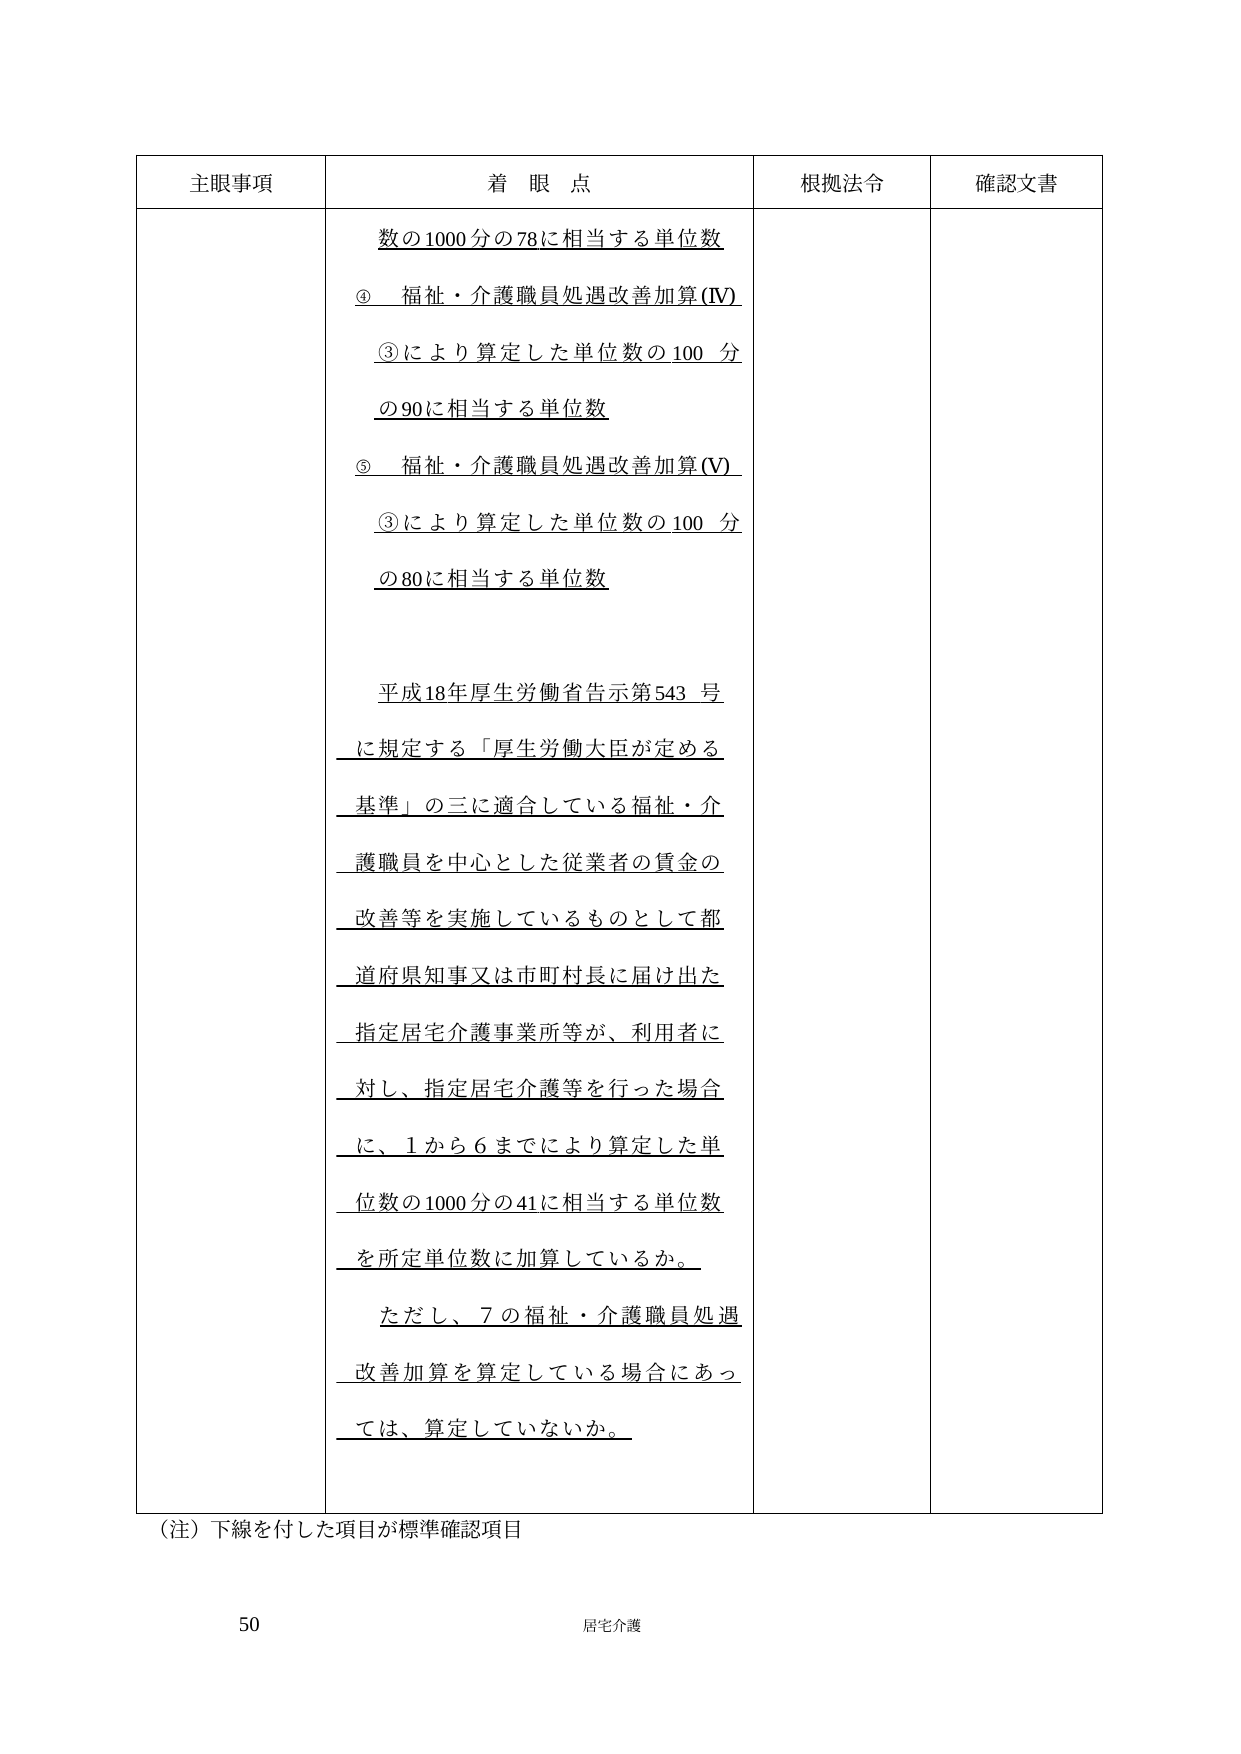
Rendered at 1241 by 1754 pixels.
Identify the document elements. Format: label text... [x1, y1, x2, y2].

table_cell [754, 209, 930, 1513]
table_header 根拠法令 [754, 156, 930, 208]
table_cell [931, 209, 1102, 1513]
table_header 確認文書 [931, 156, 1102, 208]
table_header 着 眼 点 [326, 156, 753, 208]
table_header 主眼事項 [137, 156, 325, 208]
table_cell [137, 209, 325, 1513]
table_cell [326, 209, 753, 1513]
text （注）下線を付した項目が標準確認項目 [148, 1514, 1092, 1544]
